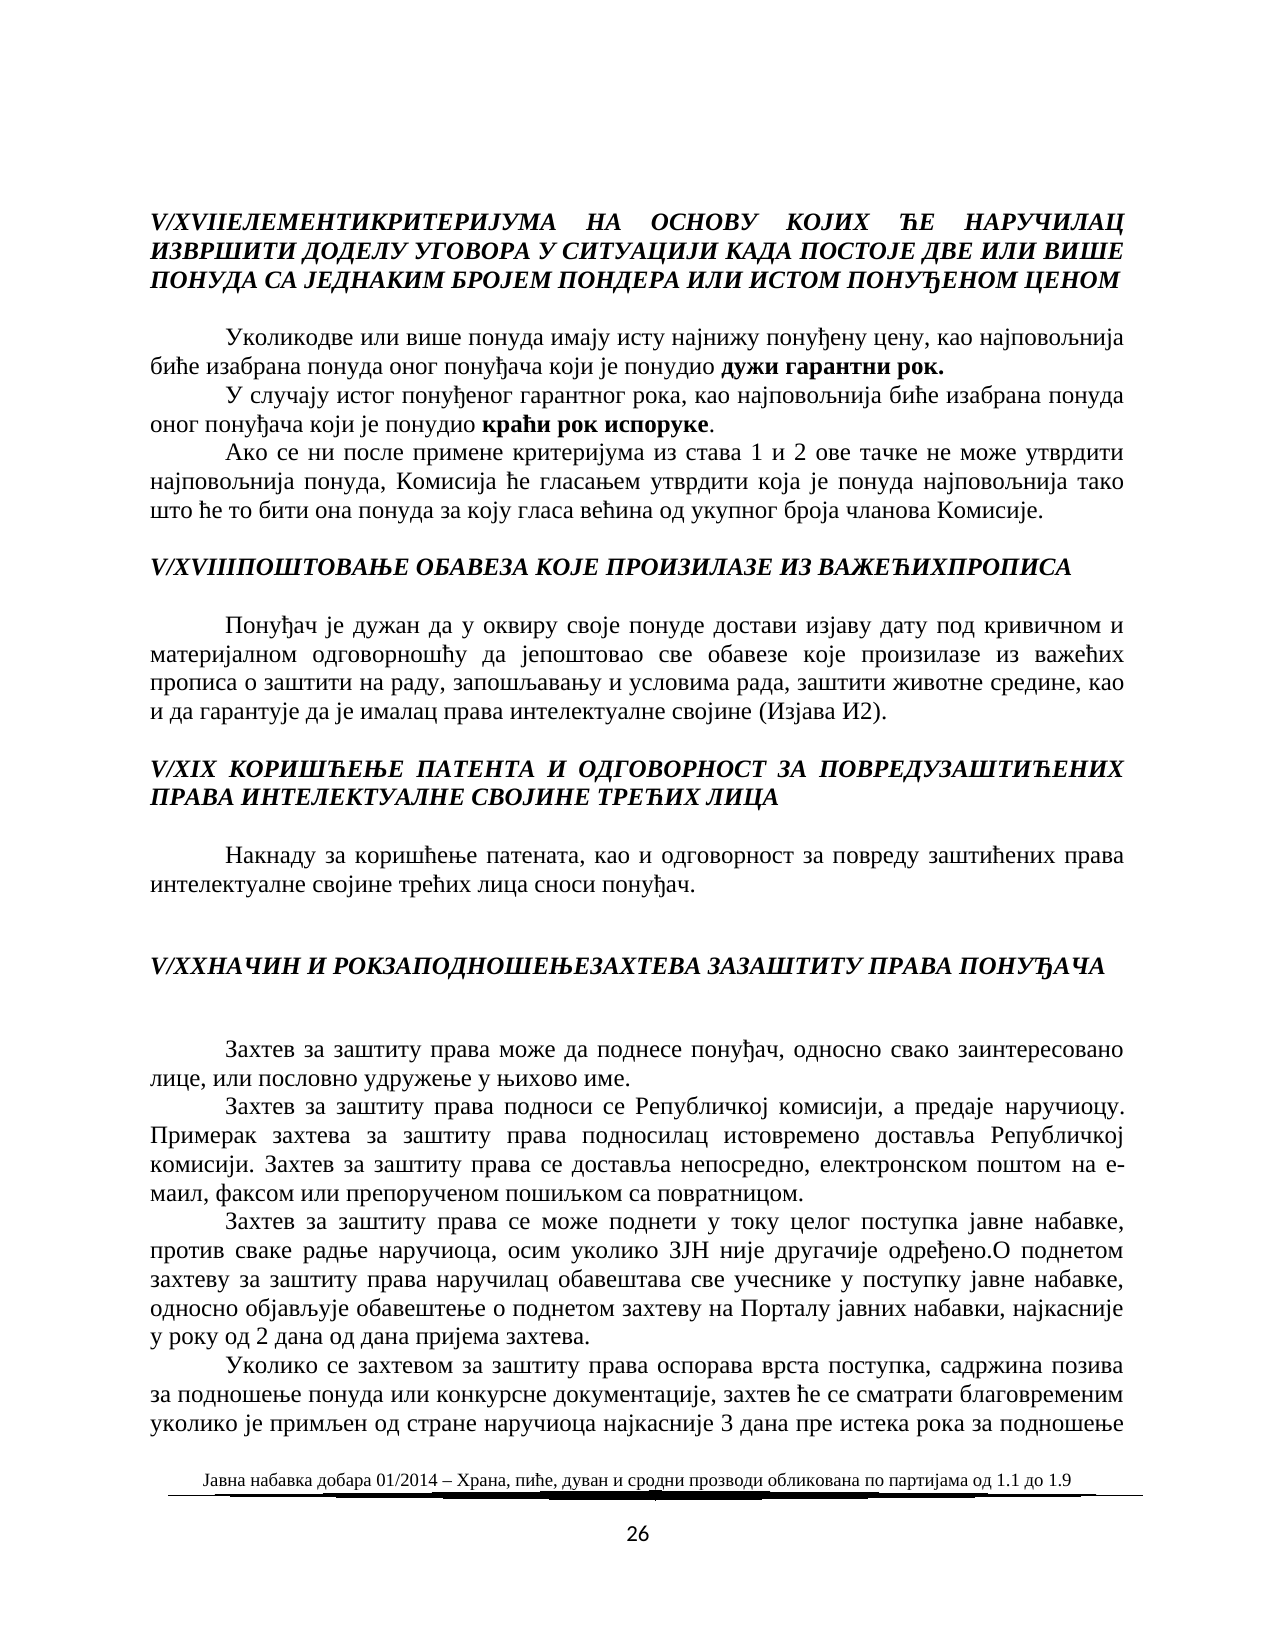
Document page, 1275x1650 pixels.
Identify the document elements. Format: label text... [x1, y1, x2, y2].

text V/XXНАЧИН И РОКЗАПОДНОШЕЊЕЗАХТЕВА ЗАЗАШТИТУ ПРАВА ПОНУЂАЧА [150, 951, 1125, 980]
text V/XVIIIПОШТОВАЊЕ ОБАВЕЗА КОЈЕ ПРОИЗИЛАЗЕ ИЗ ВАЖЕЋИХПРОПИСА [150, 552, 1125, 581]
text V/XVIIЕЛЕМЕНТИКРИТЕРИЈУМА НА ОСНОВУ КОЈИХ ЋЕ НАРУЧИЛАЦ ИЗВРШИТИ ДОДЕЛУ УГОВОРА У СИТУАЦИЈИ КАДА ПОСТОЈЕ ДВЕ ИЛИ ВИШЕ ПОНУДА СА ЈЕДНАКИМ БРОЈЕМ ПОНДЕРА ИЛИ ИСТОМ ПОНУЂЕНОМ ЦЕНОМ [150, 207, 1125, 294]
text Ако се ни после примене критеријума из става 1 и 2 ове тачке не може утврдити најповољнија понуда, Комисија ће гласањем утврдити која је понуда најповољнија тако што ће то бити она понуда за коју гласа већина од укупног броја чланова Комисије. [150, 437, 1125, 524]
text Захтев за заштиту права може да поднесе понуђач, односно свако заинтересовано лице, или пословно удружење у њихово име. [150, 1034, 1125, 1091]
text Накнаду за коришћење патената, као и одговорност за повреду заштићених права интелектуалне својине трећих лица сноси понуђач. [150, 840, 1125, 897]
text Понуђач је дужан да у оквиру своје понуде достави изјаву дату под кривичном и материјалном одговорношћу да јепоштовао све обавезе које произилазе из важећих прописа о заштити на раду, запошљавању и условима рада, заштити животне средине, као и да гарантује да је ималац права интелектуалне својине (Изјава И2). [150, 610, 1125, 725]
text Захтев за заштиту права подноси се Републичкој комисији, а предаје наручиоцу. Примерак захтева за заштиту права подносилац истовремено доставља Републичкој комисији. Захтев за заштиту права се доставља непосредно, електронском поштом на е-маил, факсом или препорученом пошиљком са повратницом. [150, 1091, 1125, 1206]
text V/XIX КОРИШЋЕЊЕ ПАТЕНТА И ОДГОВОРНОСТ ЗА ПОВРЕДУЗАШТИЋЕНИХ ПРАВА ИНТЕЛЕКТУАЛНЕ СВОЈИНЕ ТРЕЋИХ ЛИЦА [150, 754, 1125, 811]
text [150, 1350, 1125, 1436]
text У случају истог понуђеног гарантног рока, као најповољнија биће изабрана понуда оног понуђача који је понудио краћи рок испоруке. [150, 380, 1125, 437]
text Уколикодве или више понуда имају исту најнижу понуђену цену, као најповољнија биће изабрана понуда оног понуђача који је понудио дужи гарантни рок. [150, 322, 1125, 380]
text Захтев за заштиту права се може поднети у току целог поступка јавне набавке, против сваке радње наручиоца, осим уколико ЗЈН није другачије одређено.О поднетом захтеву за заштиту права наручилац обавештава све учеснике у поступку јавне набавке, односно објављује обавештење о поднетом захтеву на Порталу јавних набавки, најкасније у року од 2 дана од дана пријема захтева. [150, 1206, 1125, 1350]
